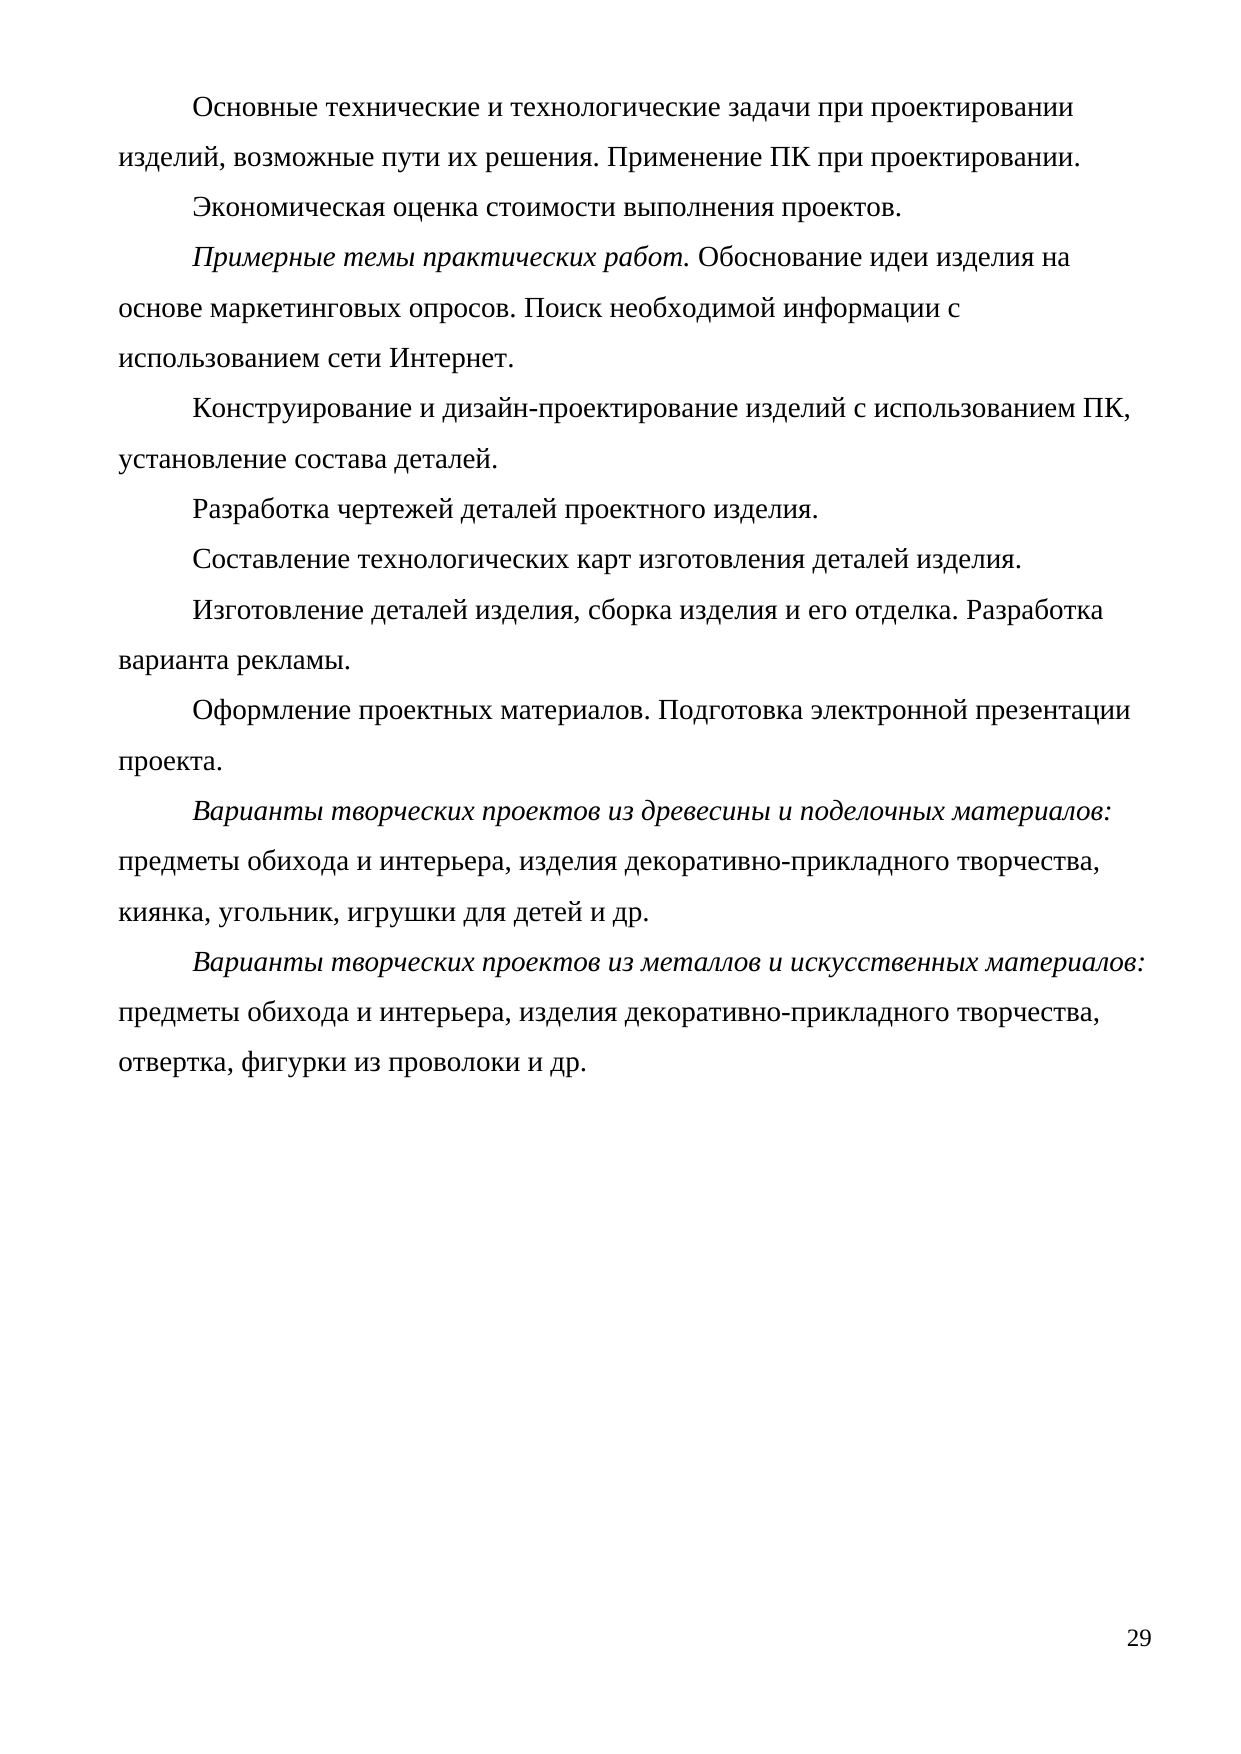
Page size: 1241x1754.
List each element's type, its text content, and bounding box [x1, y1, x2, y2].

text Варианты творческих проектов из металлов и искусственных материалов: предметы обихода и интерьера, изделия декоративно-прикладного творчества, отвертка, фигурки из проволоки и др. [118, 944, 1152, 1078]
text Оформление проектных материалов. Подготовка электронной презентации проекта. [118, 692, 1152, 776]
text Основные технические и технологические задачи при проектировании изделий, возможные пути их решения. Применение ПК при проектировании. [118, 89, 1152, 172]
text Изготовление деталей изделия, сборка изделия и его отделка. Разработка варианта рекламы. [118, 592, 1152, 676]
text Варианты творческих проектов из древесины и поделочных материалов: предметы обихода и интерьера, изделия декоративно-прикладного творчества, киянка, угольник, игрушки для детей и др. [118, 793, 1152, 927]
text Экономическая оценка стоимости выполнения проектов. [118, 189, 1152, 223]
text Конструирование и дизайн-проектирование изделий с использованием ПК, установление состава деталей. [118, 391, 1152, 474]
text Примерные темы практических работ. Обоснование идеи изделия на основе маркетинговых опросов. Поиск необходимой информации с использованием сети Интернет. [118, 239, 1152, 374]
text Разработка чертежей деталей проектного изделия. [118, 491, 1152, 525]
text Составление технологических карт изготовления деталей изделия. [118, 541, 1152, 575]
